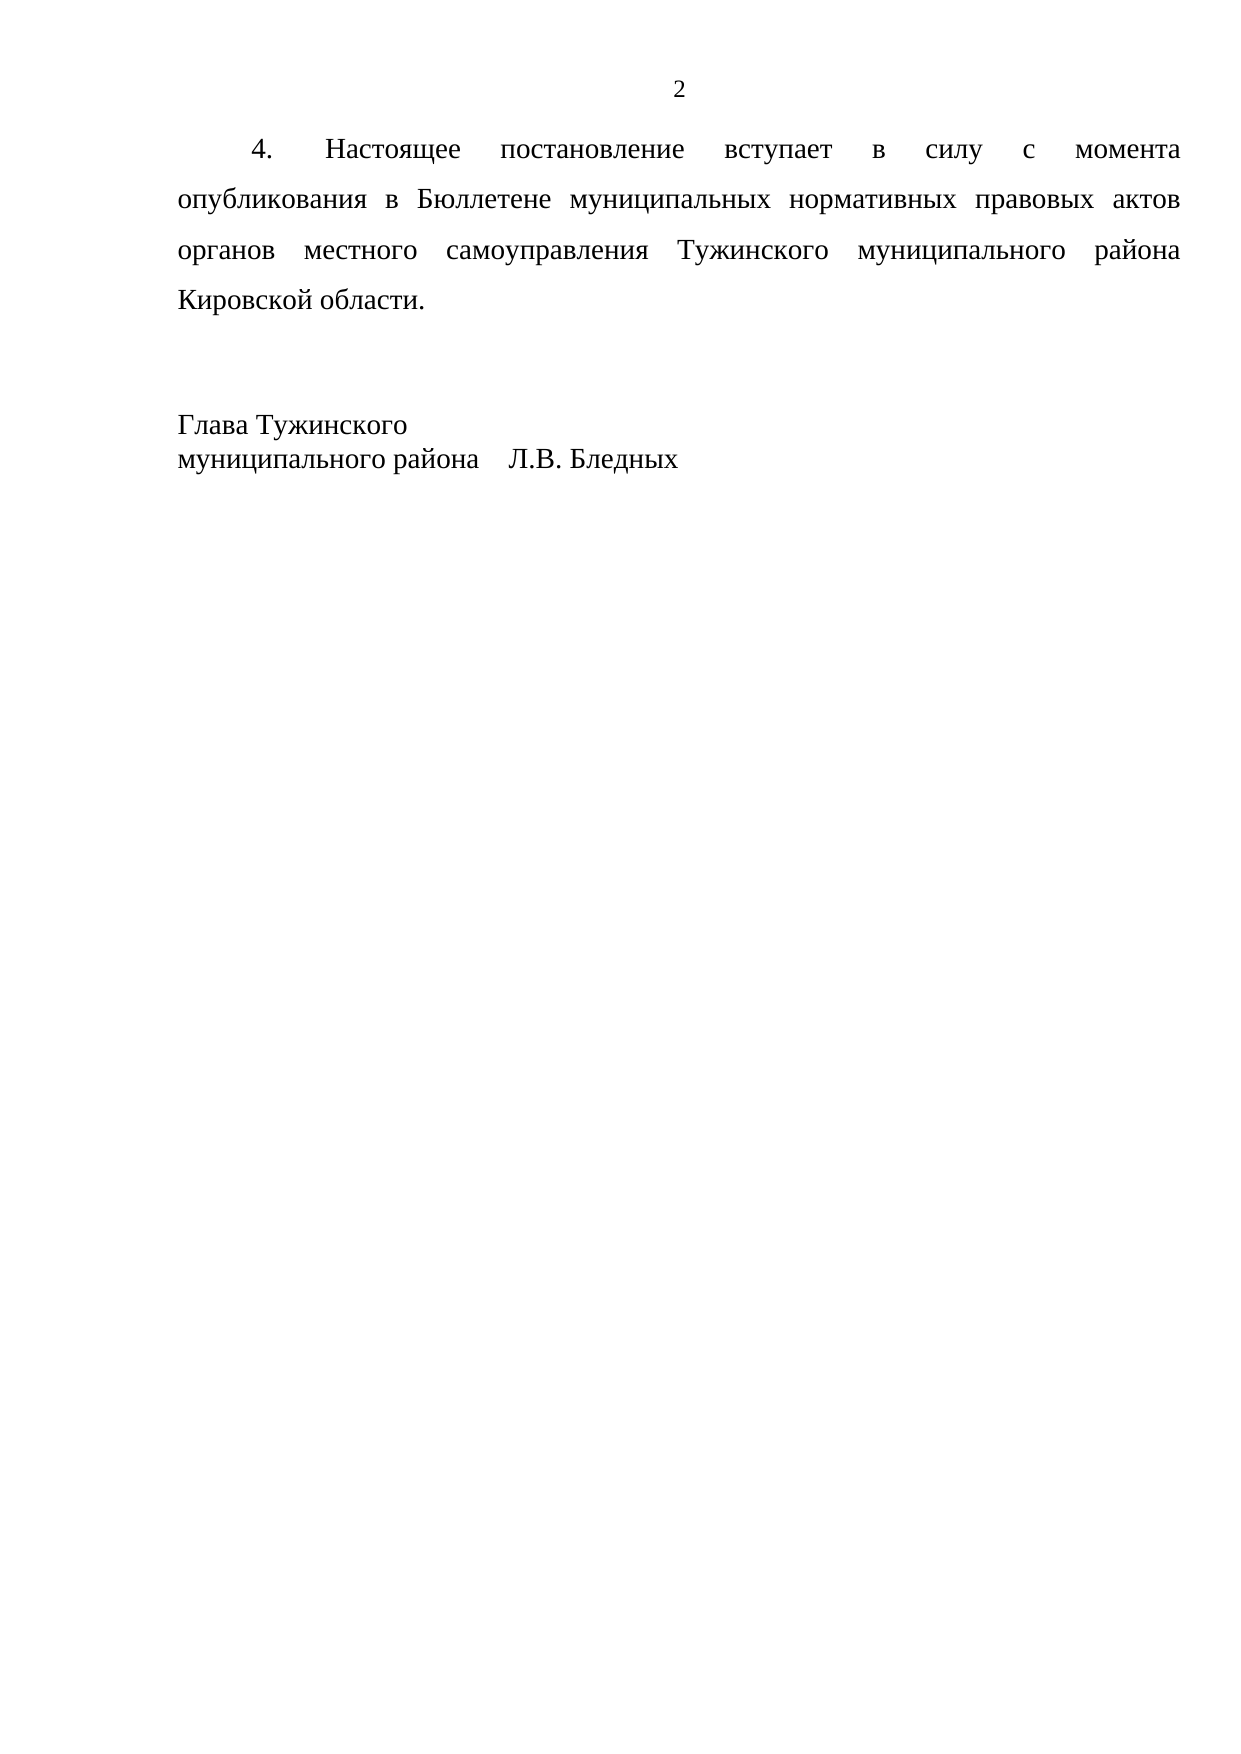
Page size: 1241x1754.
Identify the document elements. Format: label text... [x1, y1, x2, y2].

text Глава Тужинского [177, 407, 1181, 441]
title Настоящее постановление вступает в силу с момента опубликования в Бюллетене муниципальных нормативных правовых актов органов местного самоуправления Тужинского муниципального района Кировской области. [177, 131, 1181, 316]
text муниципального района Л.В. Бледных [177, 441, 1181, 474]
